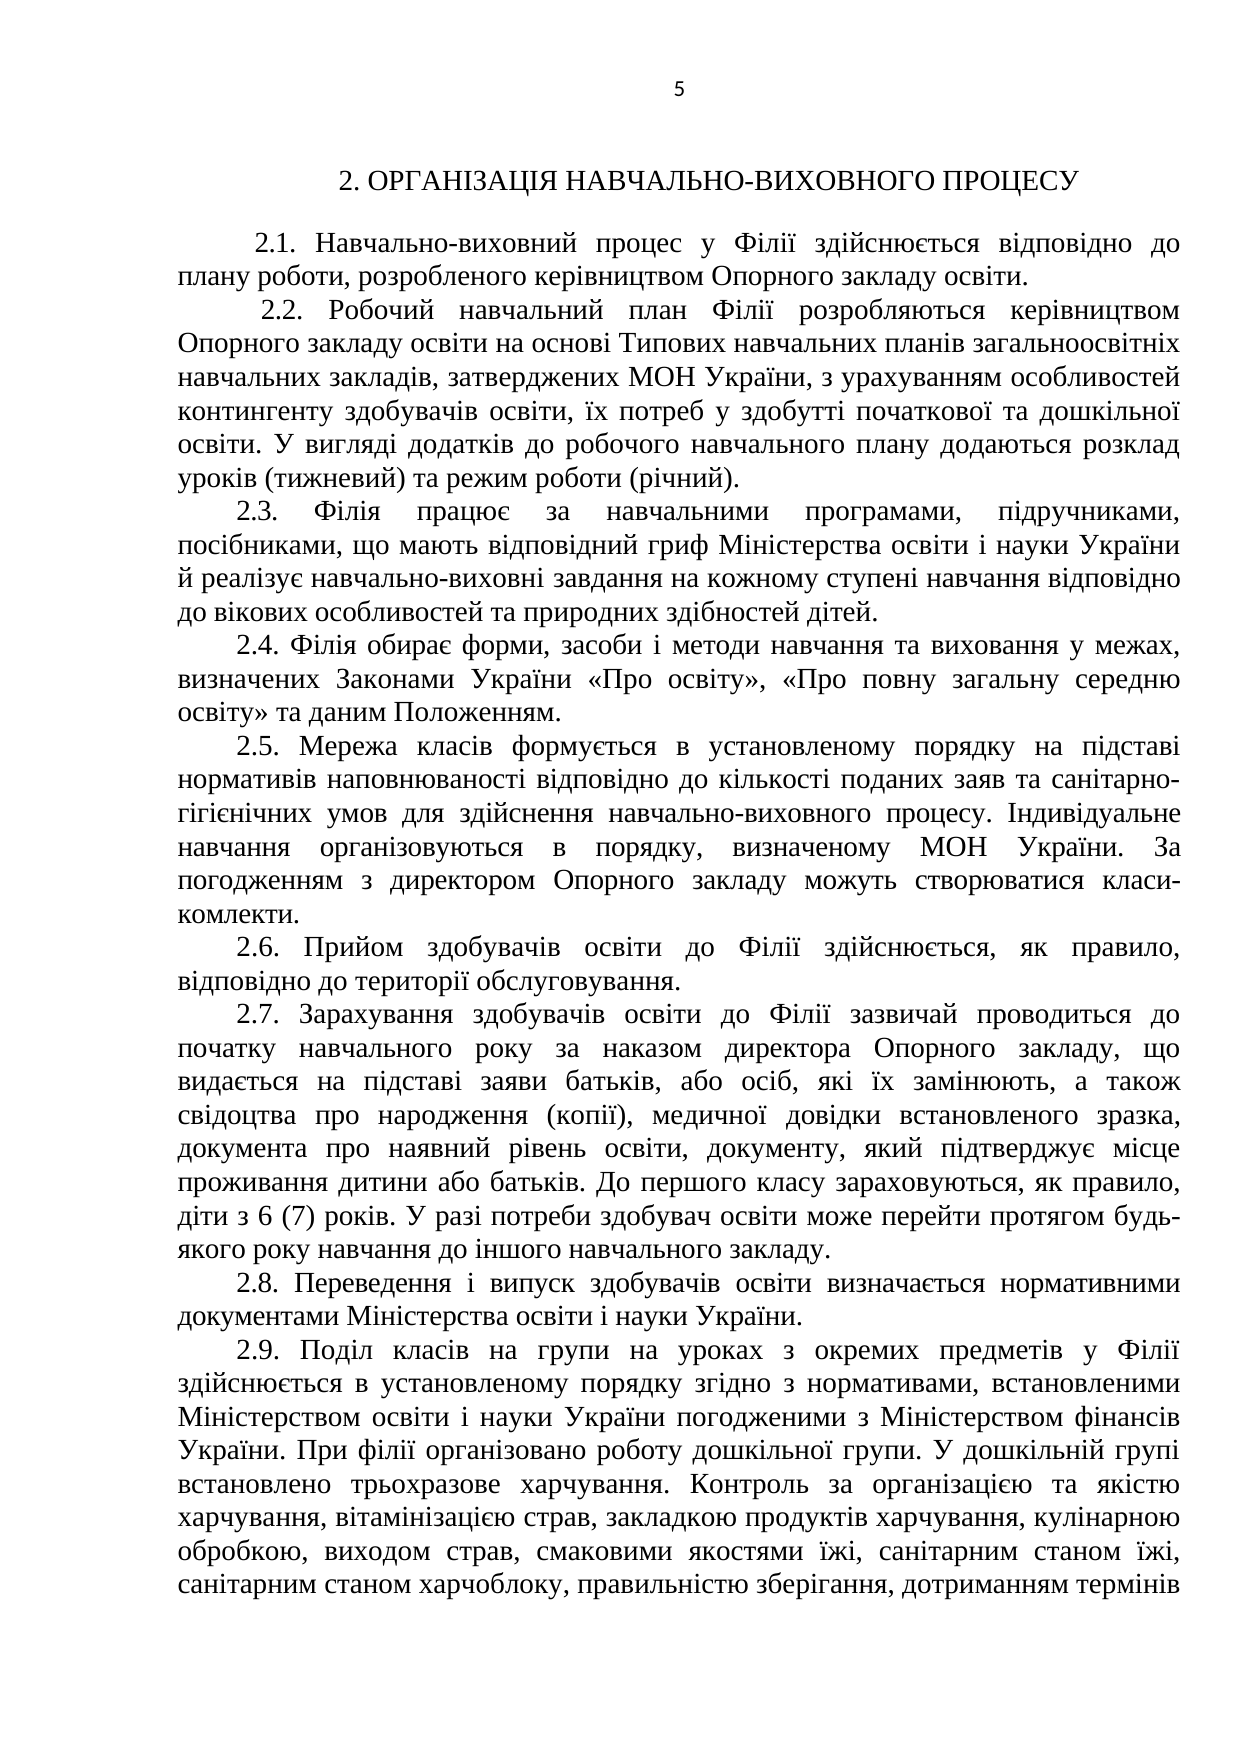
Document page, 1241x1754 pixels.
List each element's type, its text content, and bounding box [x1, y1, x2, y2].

text 2.6. Прийом здобувачів освіти до Філії здійснюється, як правило, відповідно до території обслуговування. [177, 929, 1181, 996]
text 2.2. Робочий навчальний план Філії розробляються керівництвом Опорного закладу освіти на основі Типових навчальних планів загальноосвітніх навчальних закладів, затверджених МОН України, з урахуванням особливостей контингенту здобувачів освіти, їх потреб у здобутті початкової та дошкільної освіти. У вигляді додатків до робочого навчального плану додаються розклад уроків (тижневий) та режим роботи (річний). [177, 292, 1181, 493]
text 2. ОРГАНІЗАЦІЯ НАВЧАЛЬНО-ВИХОВНОГО ПРОЦЕСУ [177, 163, 1181, 225]
text 2.1. Навчально-виховний процес у Філії здійснюється відповідно до плану роботи, розробленого керівництвом Опорного закладу освіти. [177, 225, 1181, 292]
text 2.4. Філія обирає форми, засоби і методи навчання та виховання у межах, визначених Законами України «Про освіту», «Про повну загальну середню освіту» та даним Положенням. [177, 627, 1181, 728]
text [177, 1332, 1181, 1600]
text 2.5. Мережа класів формується в установленому порядку на підставі нормативів наповнюваності відповідно до кількості поданих заяв та санітарно-гігієнічних умов для здійснення навчально-виховного процесу. Індивідуальне навчання організовуються в порядку, визначеному МОН України. За погодженням з директором Опорного закладу можуть створюватися класи-комлекти. [177, 728, 1181, 929]
text 2.3. Філія працює за навчальними програмами, підручниками, посібниками, що мають відповідний гриф Міністерства освіти і науки України й реалізує навчально-виховні завдання на кожному ступені навчання відповідно до вікових особливостей та природних здібностей дітей. [177, 493, 1181, 627]
text 2.7. Зарахування здобувачів освіти до Філії зазвичай проводиться до початку навчального року за наказом директора Опорного закладу, що видається на підставі заяви батьків, або осіб, які їх замінюють, а також свідоцтва про народження (копії), медичної довідки встановленого зразка, документа про наявний рівень освіти, документу, який підтверджує місце проживання дитини або батьків. До першого класу зараховуються, як правило, діти з 6 (7) років. У разі потреби здобувач освіти може перейти протягом будь-якого року навчання до іншого навчального закладу. [177, 996, 1181, 1265]
text 2.8. Переведення і випуск здобувачів освіти визначається нормативними документами Міністерства освіти і науки України. [177, 1265, 1181, 1332]
